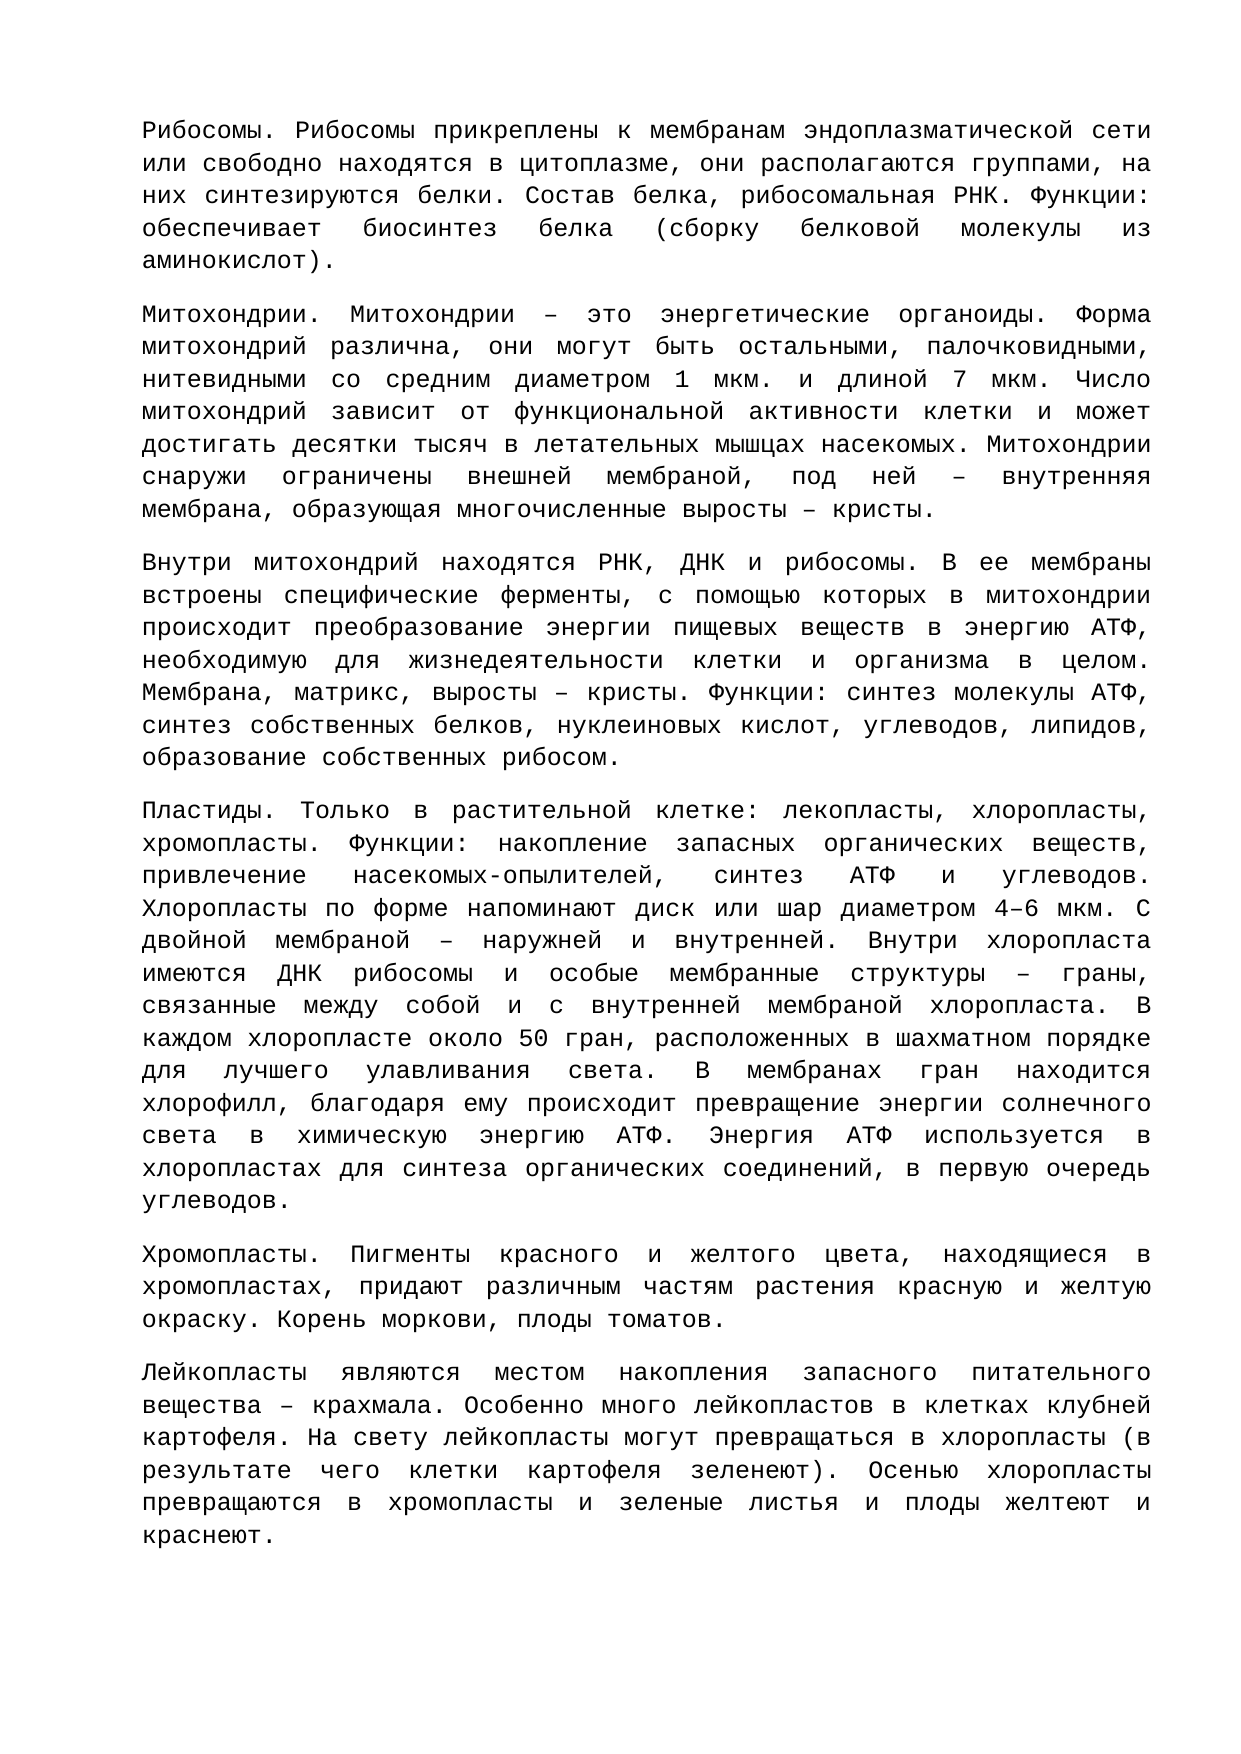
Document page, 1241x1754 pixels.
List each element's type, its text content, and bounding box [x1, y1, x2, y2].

text Пластиды. Только в растительной клетке: лекопласты, хлоропласты, хромопласты. Функции: накопление запасных органических веществ, привлечение насекомых-опылителей, синтез АТФ и углеводов. Хлоропласты по форме напоминают диск или шар диаметром 4–6 мкм. С двойной мембраной – наружней и внутренней. Внутри хлоропласта имеются ДНК рибосомы и особые мембранные структуры – граны, связанные между собой и с внутренней мембраной хлоропласта. В каждом хлоропласте около 50 гран, расположенных в шахматном порядке для лучшего улавливания света. В мембранах гран находится хлорофилл, благодаря ему происходит превращение энергии солнечного света в химическую энергию АТФ. Энергия АТФ используется в хлоропластах для синтеза органических соединений, в первую очередь углеводов. [142, 798, 1152, 1216]
text Лейкопласты являются местом накопления запасного питательного вещества – крахмала. Особенно много лейкопластов в клетках клубней картофеля. На свету лейкопласты могут превращаться в хлоропласты (в результате чего клетки картофеля зеленеют). Осенью хлоропласты превращаются в хромопласты и зеленые листья и плоды желтеют и краснеют. [142, 1360, 1152, 1551]
text Рибосомы. Рибосомы прикреплены к мембранам эндоплазматической сети или свободно находятся в цитоплазме, они располагаются группами, на них синтезируются белки. Состав белка, рибосомальная РНК. Функции: обеспечивает биосинтез белка (сборку белковой молекулы из аминокислот). [142, 118, 1152, 276]
text Митохондрии. Митохондрии – это энергетические органоиды. Форма митохондрий различна, они могут быть остальными, палочковидными, нитевидными со средним диаметром 1 мкм. и длиной 7 мкм. Число митохондрий зависит от функциональной активности клетки и может достигать десятки тысяч в летательных мышцах насекомых. Митохондрии снаружи ограничены внешней мембраной, под ней – внутренняя мембрана, образующая многочисленные выросты – кристы. [142, 301, 1152, 525]
text Внутри митохондрий находятся РНК, ДНК и рибосомы. В ее мембраны встроены специфические ферменты, с помощью которых в митохондрии происходит преобразование энергии пищевых веществ в энергию АТФ, необходимую для жизнедеятельности клетки и организма в целом. Мембрана, матрикс, выросты – кристы. Функции: синтез молекулы АТФ, синтез собственных белков, нуклеиновых кислот, углеводов, липидов, образование собственных рибосом. [142, 550, 1152, 773]
text Хромопласты. Пигменты красного и желтого цвета, находящиеся в хромопластах, придают различным частям растения красную и желтую окраску. Корень моркови, плоды томатов. [142, 1241, 1152, 1335]
